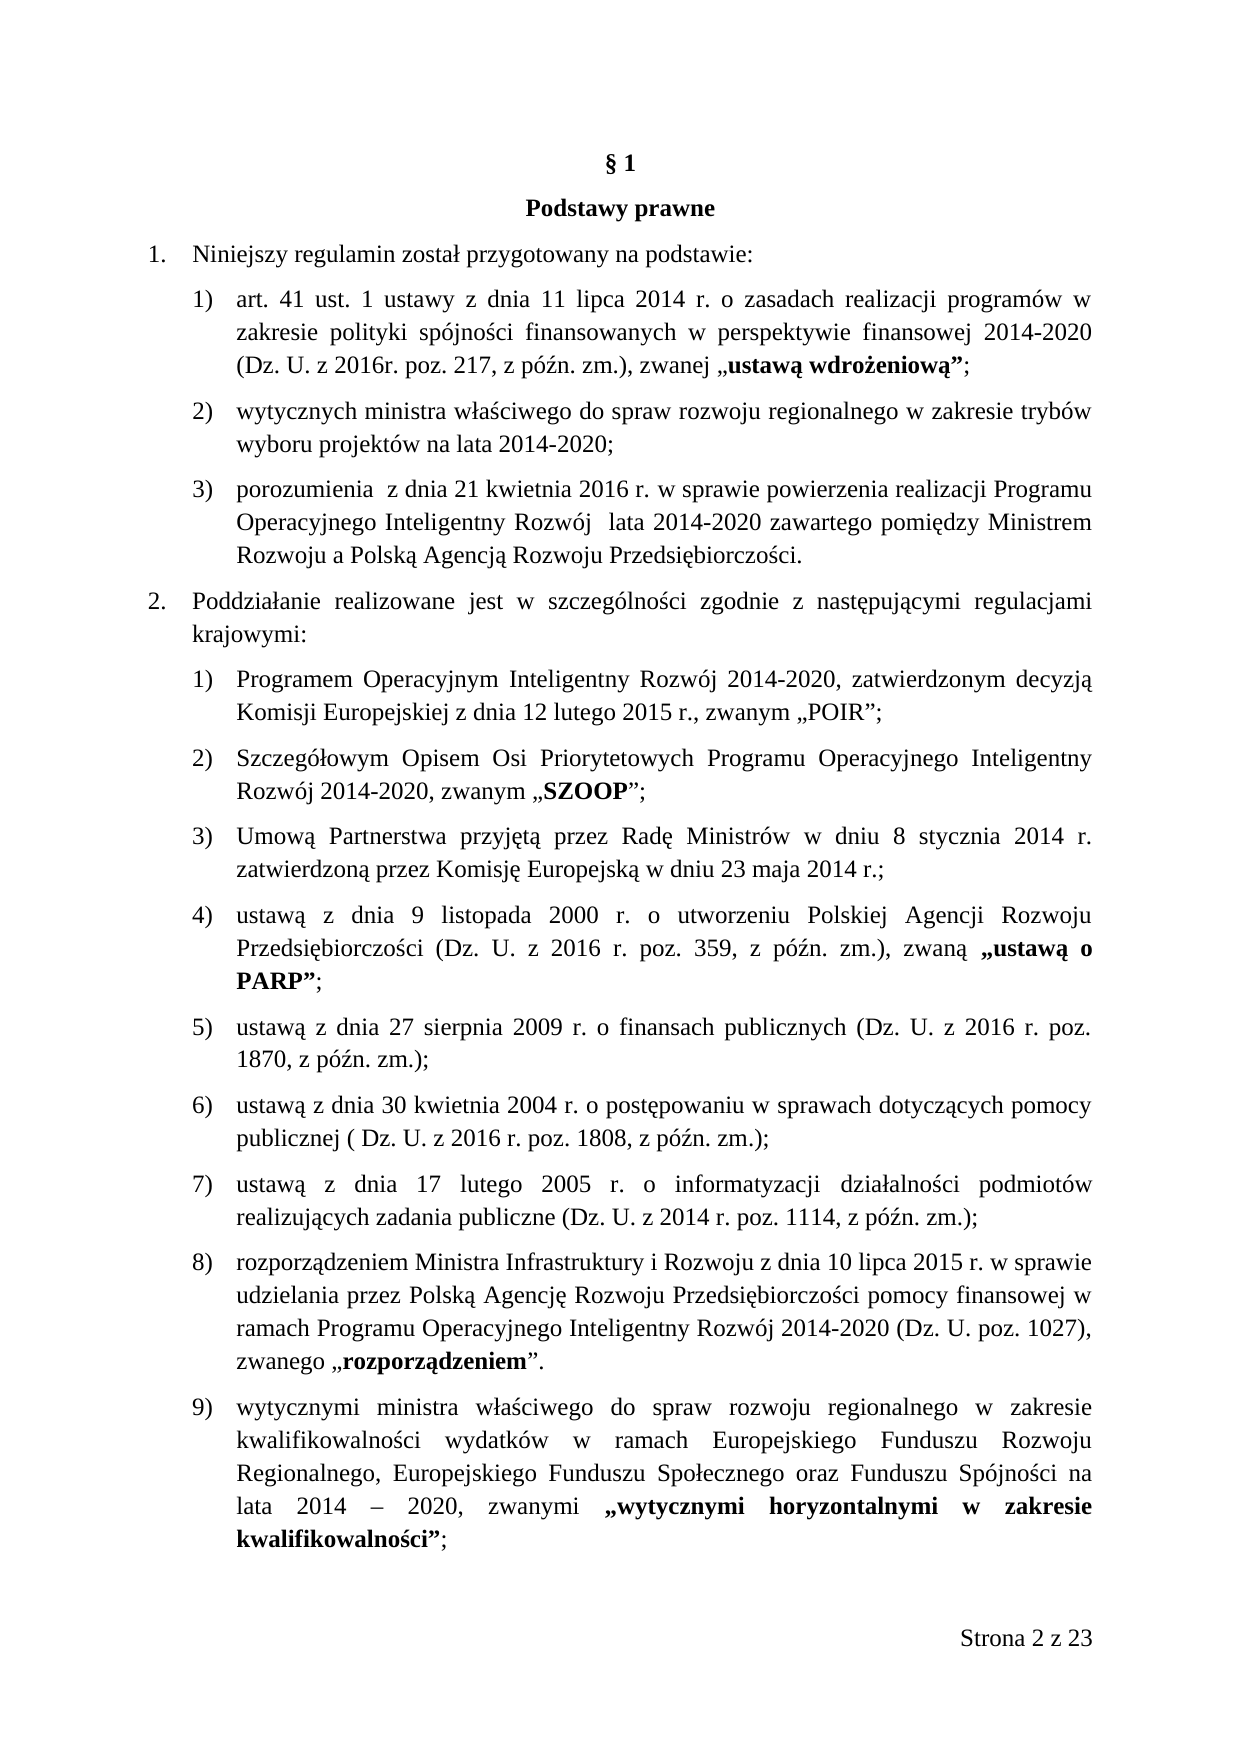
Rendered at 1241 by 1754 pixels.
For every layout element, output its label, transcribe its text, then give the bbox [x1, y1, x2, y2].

list porozumienia z dnia 21 kwietnia 2016 r. w sprawie powierzenia realizacji Programu Operacyjnego Inteligentny Rozwój lata 2014-2020 zawartego pomiędzy Ministrem Rozwoju a Polską Agencją Rozwoju Przedsiębiorczości. [192, 474, 1093, 569]
list Poddziałanie realizowane jest w szczególności zgodnie z następującymi regulacjami krajowymi: [148, 586, 1093, 648]
list ustawą z dnia 17 lutego 2005 r. o informatyzacji działalności podmiotów realizujących zadania publiczne (Dz. U. z 2014 r. poz. 1114, z późn. zm.); [192, 1169, 1093, 1230]
list ustawą z dnia 27 sierpnia 2009 r. o finansach publicznych (Dz. U. z 2016 r. poz. 1870, z późn. zm.); [192, 1012, 1093, 1073]
list Niniejszy regulamin został przygotowany na podstawie: [148, 239, 1093, 267]
list ustawą z dnia 9 listopada 2000 r. o utworzeniu Polskiej Agencji Rozwoju Przedsiębiorczości (Dz. U. z 2016 r. poz. 359, z późn. zm.), zwaną „ustawą o PARP”; [192, 900, 1093, 995]
subtitle Podstawy prawne [148, 193, 1093, 222]
list Umową Partnerstwa przyjętą przez Radę Ministrów w dniu 8 stycznia 2014 r. zatwierdzoną przez Komisję Europejską w dniu 23 maja 2014 r.; [192, 821, 1093, 883]
list wytycznymi ministra właściwego do spraw rozwoju regionalnego w zakresie kwalifikowalności wydatków w ramach Europejskiego Funduszu Rozwoju Regionalnego, Europejskiego Funduszu Społecznego oraz Funduszu Spójności na lata 2014 – 2020, zwanymi „wytycznymi horyzontalnymi w zakresie kwalifikowalności”; [192, 1392, 1093, 1553]
list wytycznych ministra właściwego do spraw rozwoju regionalnego w zakresie trybów wyboru projektów na lata 2014-2020; [192, 396, 1093, 457]
list Programem Operacyjnym Inteligentny Rozwój 2014-2020, zatwierdzonym decyzją Komisji Europejskiej z dnia 12 lutego 2015 r., zwanym „POIR”; [192, 664, 1093, 726]
list rozporządzeniem Ministra Infrastruktury i Rozwoju z dnia 10 lipca 2015 r. w sprawie udzielania przez Polską Agencję Rozwoju Przedsiębiorczości pomocy finansowej w ramach Programu Operacyjnego Inteligentny Rozwój 2014-2020 (Dz. U. poz. 1027), zwanego „rozporządzeniem”. [192, 1247, 1093, 1375]
subtitle § 1 [148, 148, 1093, 176]
list art. 41 ust. 1 ustawy z dnia 11 lipca 2014 r. o zasadach realizacji programów w zakresie polityki spójności finansowanych w perspektywie finansowej 2014-2020 (Dz. U. z 2016r. poz. 217, z późn. zm.), zwanej „ustawą wdrożeniową”; [192, 284, 1093, 379]
list ustawą z dnia 30 kwietnia 2004 r. o postępowaniu w sprawach dotyczących pomocy publicznej ( Dz. U. z 2016 r. poz. 1808, z późn. zm.); [192, 1090, 1093, 1152]
list Szczegółowym Opisem Osi Priorytetowych Programu Operacyjnego Inteligentny Rozwój 2014-2020, zwanym „SZOOP”; [192, 743, 1093, 805]
